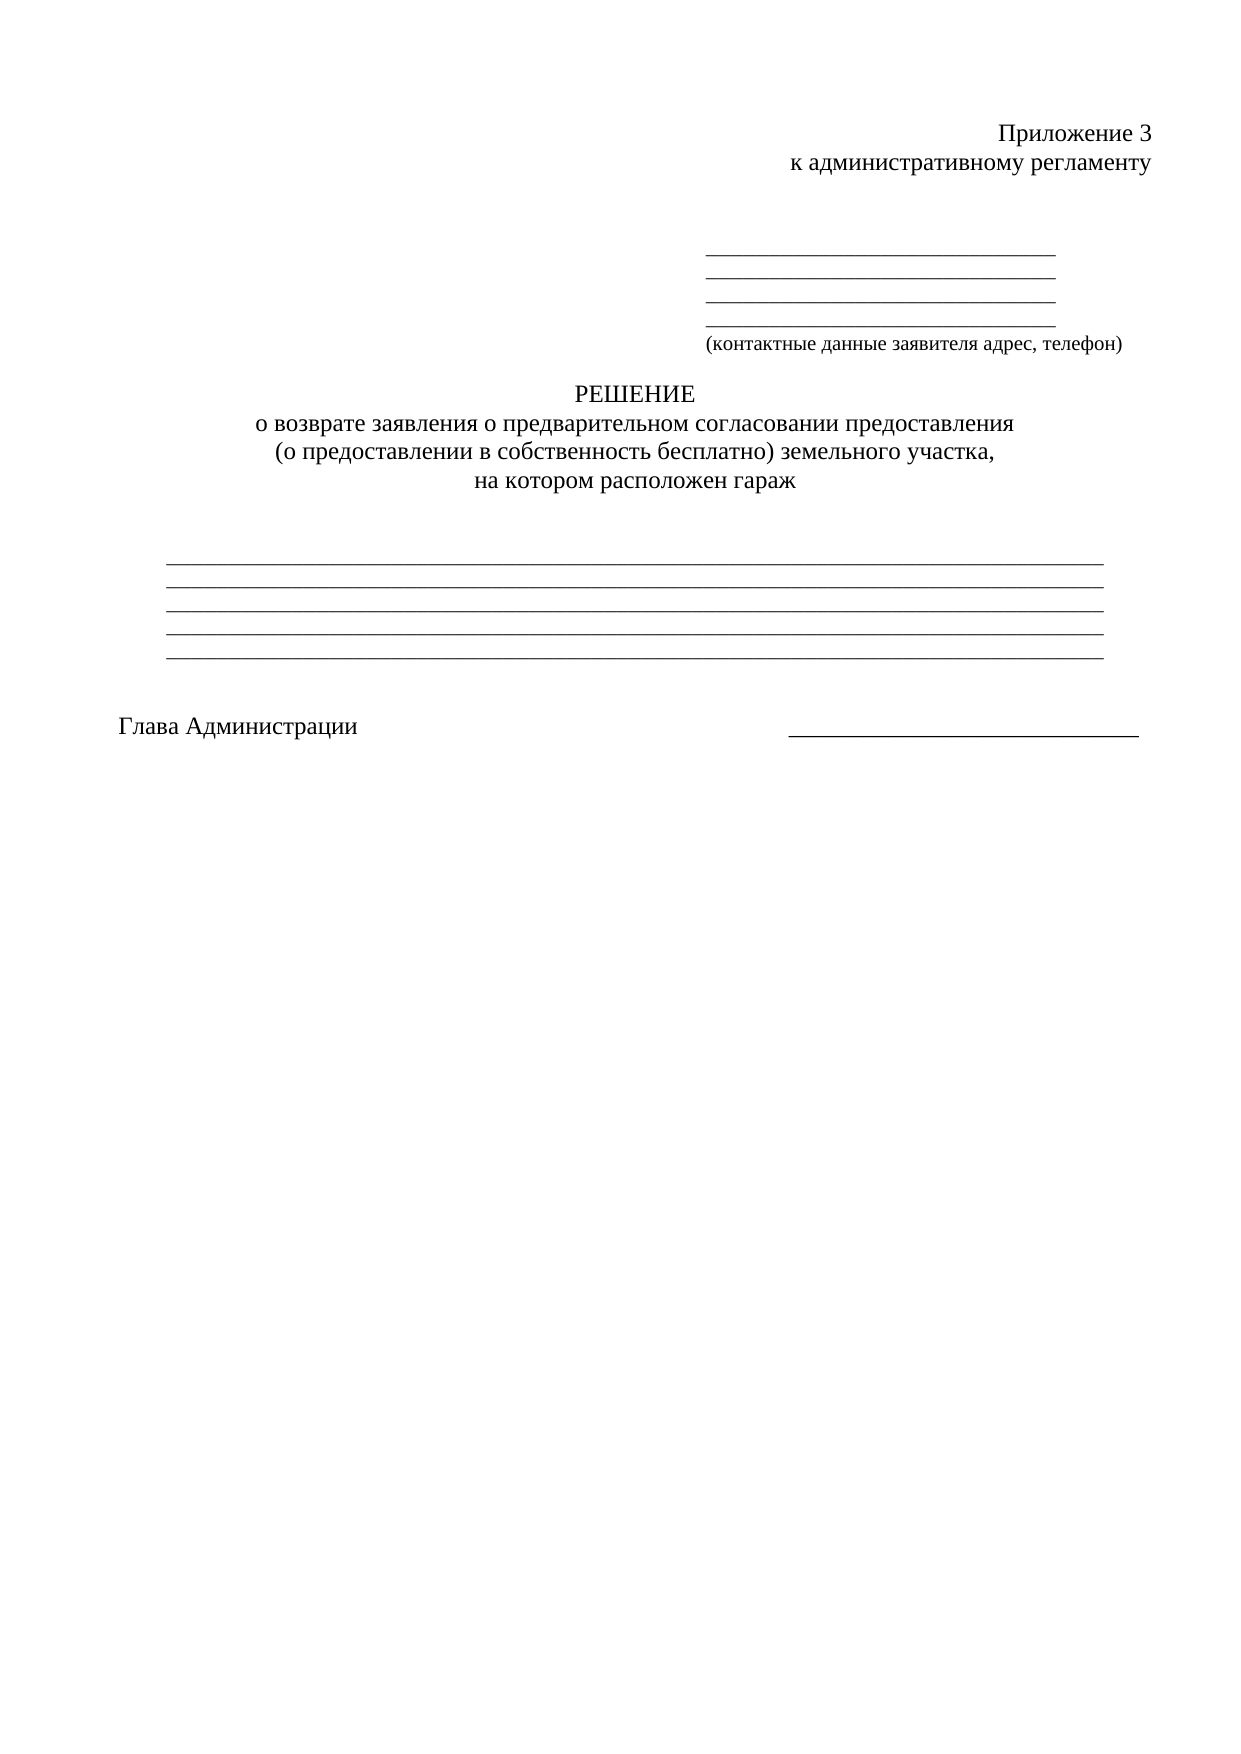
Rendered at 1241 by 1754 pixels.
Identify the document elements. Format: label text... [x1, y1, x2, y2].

text ___________________________________________________________________________ [118, 569, 1152, 593]
text (о предоставлении в собственность бесплатно) земельного участка, [118, 436, 1152, 465]
text РЕШЕНИЕ [118, 379, 1152, 408]
text ____________________________ [118, 260, 1152, 284]
text ____________________________ [118, 308, 1152, 331]
text ___________________________________________________________________________ [118, 546, 1152, 569]
text Глава Администрации ____________________________ [118, 711, 1152, 740]
text ___________________________________________________________________________ [118, 640, 1152, 664]
text Приложение 3 [118, 118, 1152, 147]
text на котором расположен гараж [118, 465, 1152, 494]
text ___________________________________________________________________________ [118, 593, 1152, 617]
text о возврате заявления о предварительном согласовании предоставления [118, 408, 1152, 436]
text к административному регламенту [118, 147, 1152, 176]
text (контактные данные заявителя адрес, телефон) [118, 331, 1152, 355]
text ____________________________ [118, 284, 1152, 308]
text ___________________________________________________________________________ [118, 617, 1152, 640]
text ____________________________ [118, 237, 1152, 260]
